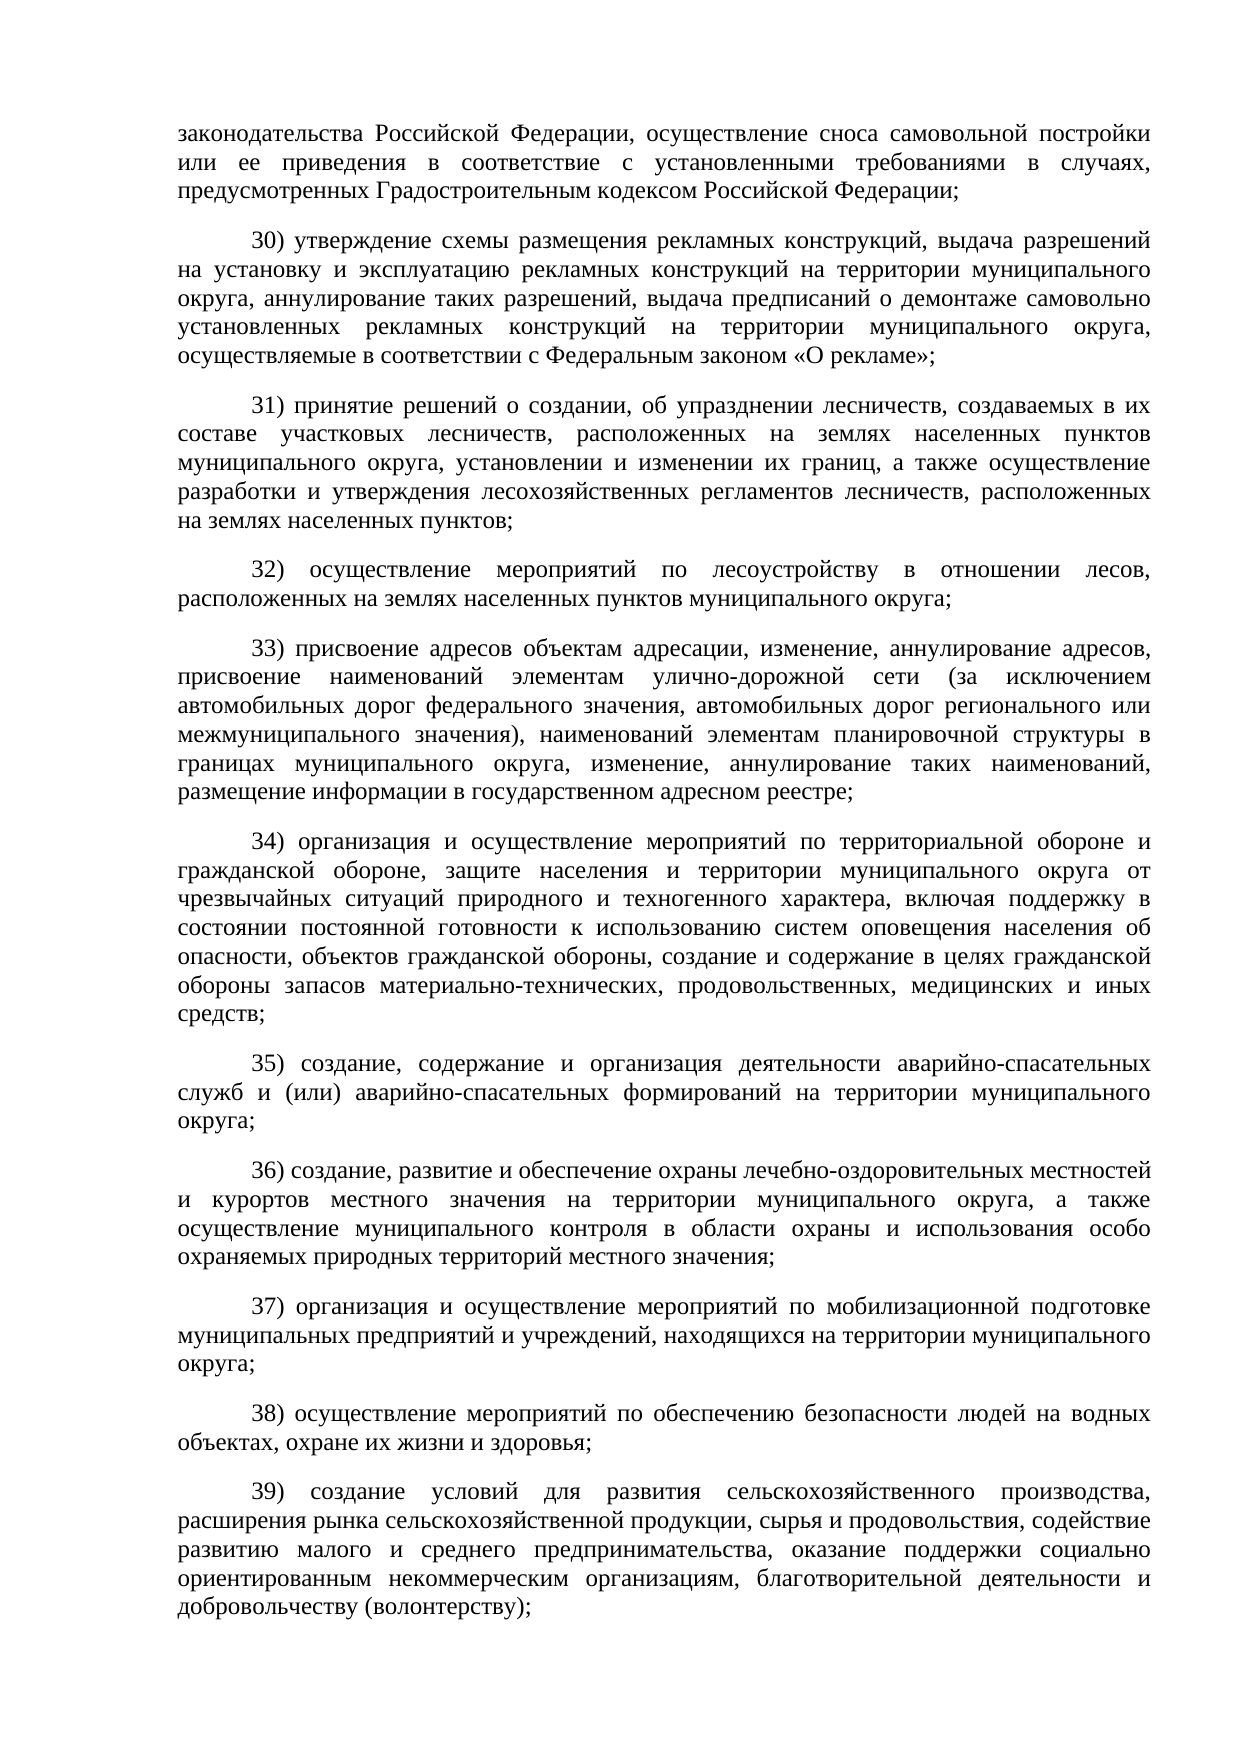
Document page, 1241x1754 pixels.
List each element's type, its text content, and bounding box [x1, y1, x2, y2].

text 35) создание, содержание и организация деятельности аварийно-спасательных служб и (или) аварийно-спасательных формирований на территории муниципального округа; [177, 1048, 1152, 1134]
text 33) присвоение адресов объектам адресации, изменение, аннулирование адресов, присвоение наименований элементам улично-дорожной сети (за исключением автомобильных дорог федерального значения, автомобильных дорог регионального или межмуниципального значения), наименований элементам планировочной структуры в границах муниципального округа, изменение, аннулирование таких наименований, размещение информации в государственном адресном реестре; [177, 633, 1152, 805]
text 36) создание, развитие и обеспечение охраны лечебно-оздоровительных местностей и курортов местного значения на территории муниципального округа, а также осуществление муниципального контроля в области охраны и использования особо охраняемых природных территорий местного значения; [177, 1155, 1152, 1270]
text 38) осуществление мероприятий по обеспечению безопасности людей на водных объектах, охране их жизни и здоровья; [177, 1398, 1152, 1456]
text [177, 118, 1152, 204]
text 32) осуществление мероприятий по лесоустройству в отношении лесов, расположенных на землях населенных пунктов муниципального округа; [177, 554, 1152, 612]
text 31) принятие решений о создании, об упразднении лесничеств, создаваемых в их составе участковых лесничеств, расположенных на землях населенных пунктов муниципального округа, установлении и изменении их границ, а также осуществление разработки и утверждения лесохозяйственных регламентов лесничеств, расположенных на землях населенных пунктов; [177, 390, 1152, 533]
text 34) организация и осуществление мероприятий по территориальной обороне и гражданской обороне, защите населения и территории муниципального округа от чрезвычайных ситуаций природного и техногенного характера, включая поддержку в состоянии постоянной готовности к использованию систем оповещения населения об опасности, объектов гражданской обороны, создание и содержание в целях гражданской обороны запасов материально-технических, продовольственных, медицинских и иных средств; [177, 826, 1152, 1027]
text 37) организация и осуществление мероприятий по мобилизационной подготовке муниципальных предприятий и учреждений, находящихся на территории муниципального округа; [177, 1291, 1152, 1377]
text 30) утверждение схемы размещения рекламных конструкций, выдача разрешений на установку и эксплуатацию рекламных конструкций на территории муниципального округа, аннулирование таких разрешений, выдача предписаний о демонтаже самовольно установленных рекламных конструкций на территории муниципального округа, осуществляемые в соответствии с Федеральным законом «О рекламе»; [177, 225, 1152, 369]
text 39) создание условий для развития сельскохозяйственного производства, расширения рынка сельскохозяйственной продукции, сырья и продовольствия, содействие развитию малого и среднего предпринимательства, оказание поддержки социально ориентированным некоммерческим организациям, благотворительной деятельности и добровольчеству (волонтерству); [177, 1476, 1152, 1620]
